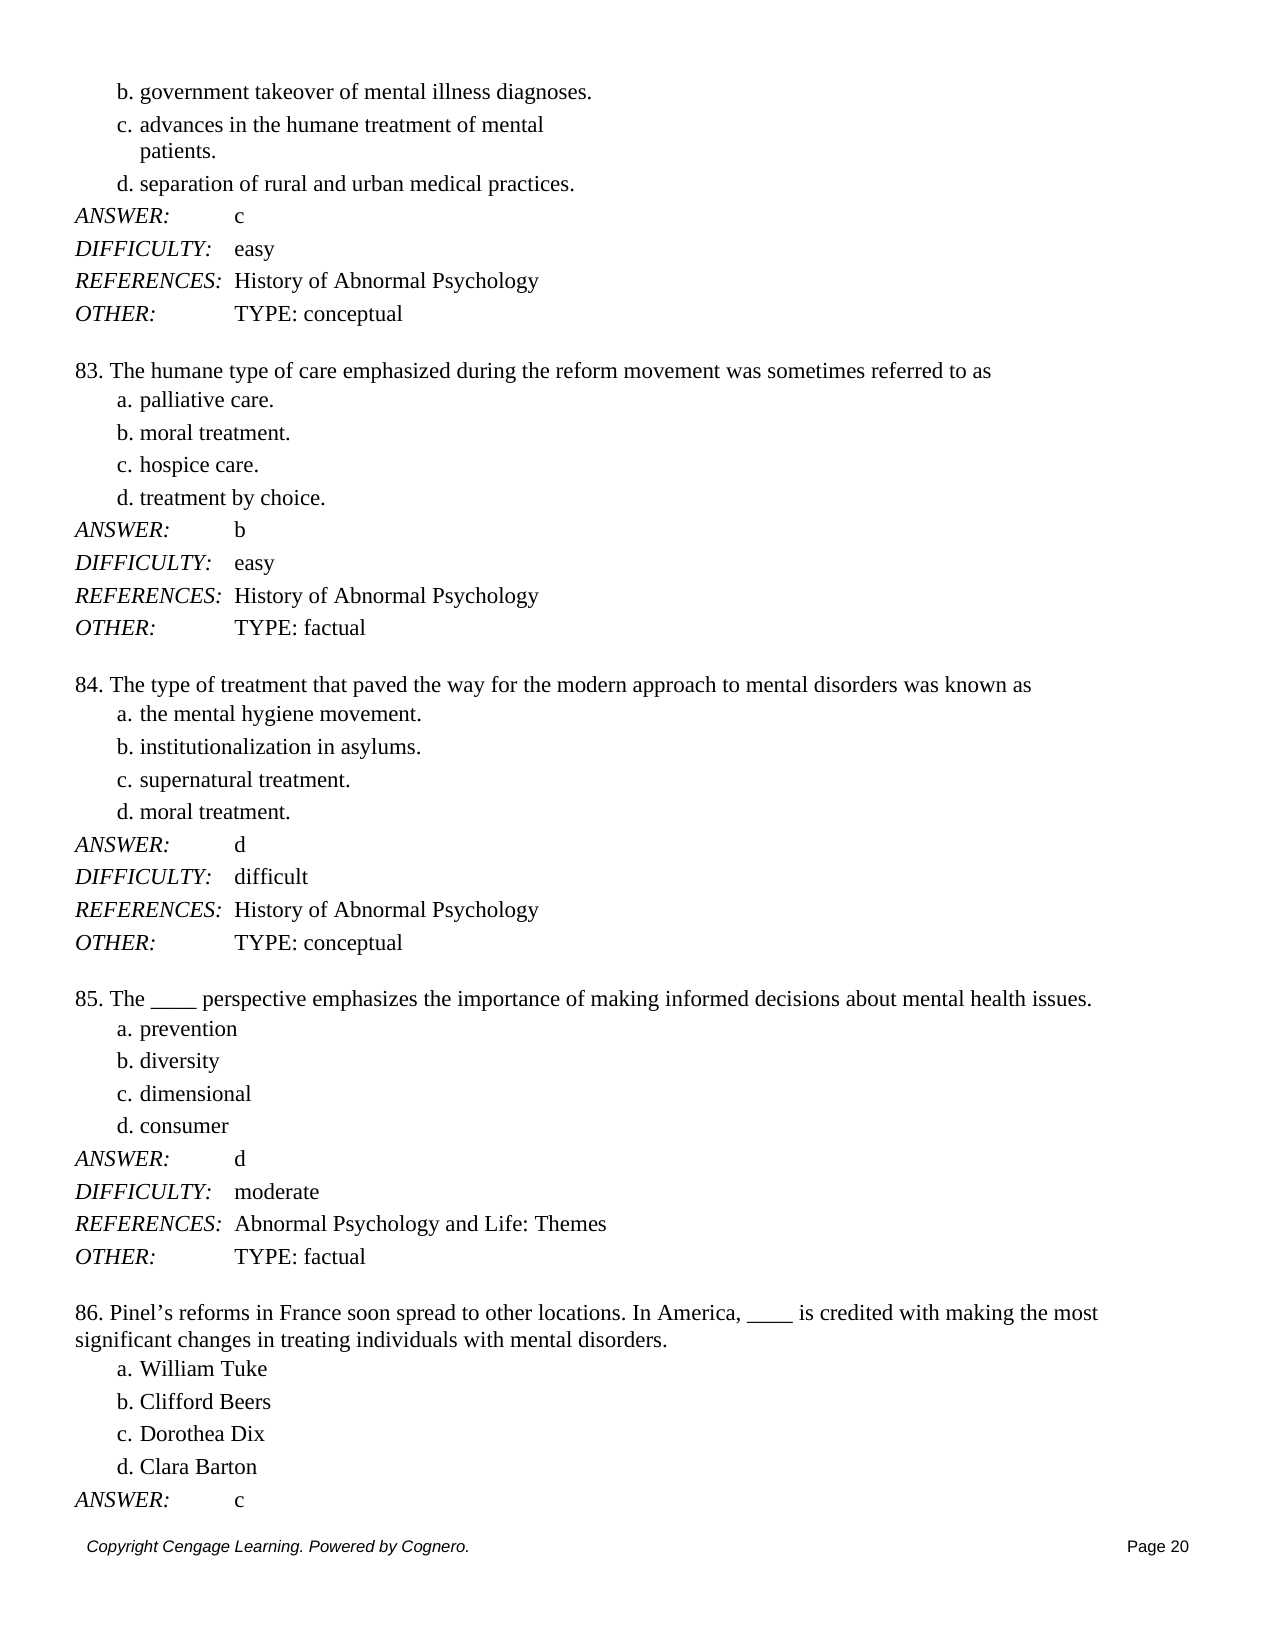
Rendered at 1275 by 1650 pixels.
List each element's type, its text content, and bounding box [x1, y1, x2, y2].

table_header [75, 1300, 1200, 1515]
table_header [75, 75, 1200, 330]
table_header 84. The type of treatment that paved the way for the modern approach to mental disorders was known as [75, 671, 1200, 958]
table_header 85. The ____ perspective emphasizes the importance of making informed decisions about mental health issues. [75, 985, 1200, 1272]
table_header 83. The humane type of care emphasized during the reform movement was sometimes referred to as [75, 357, 1200, 644]
